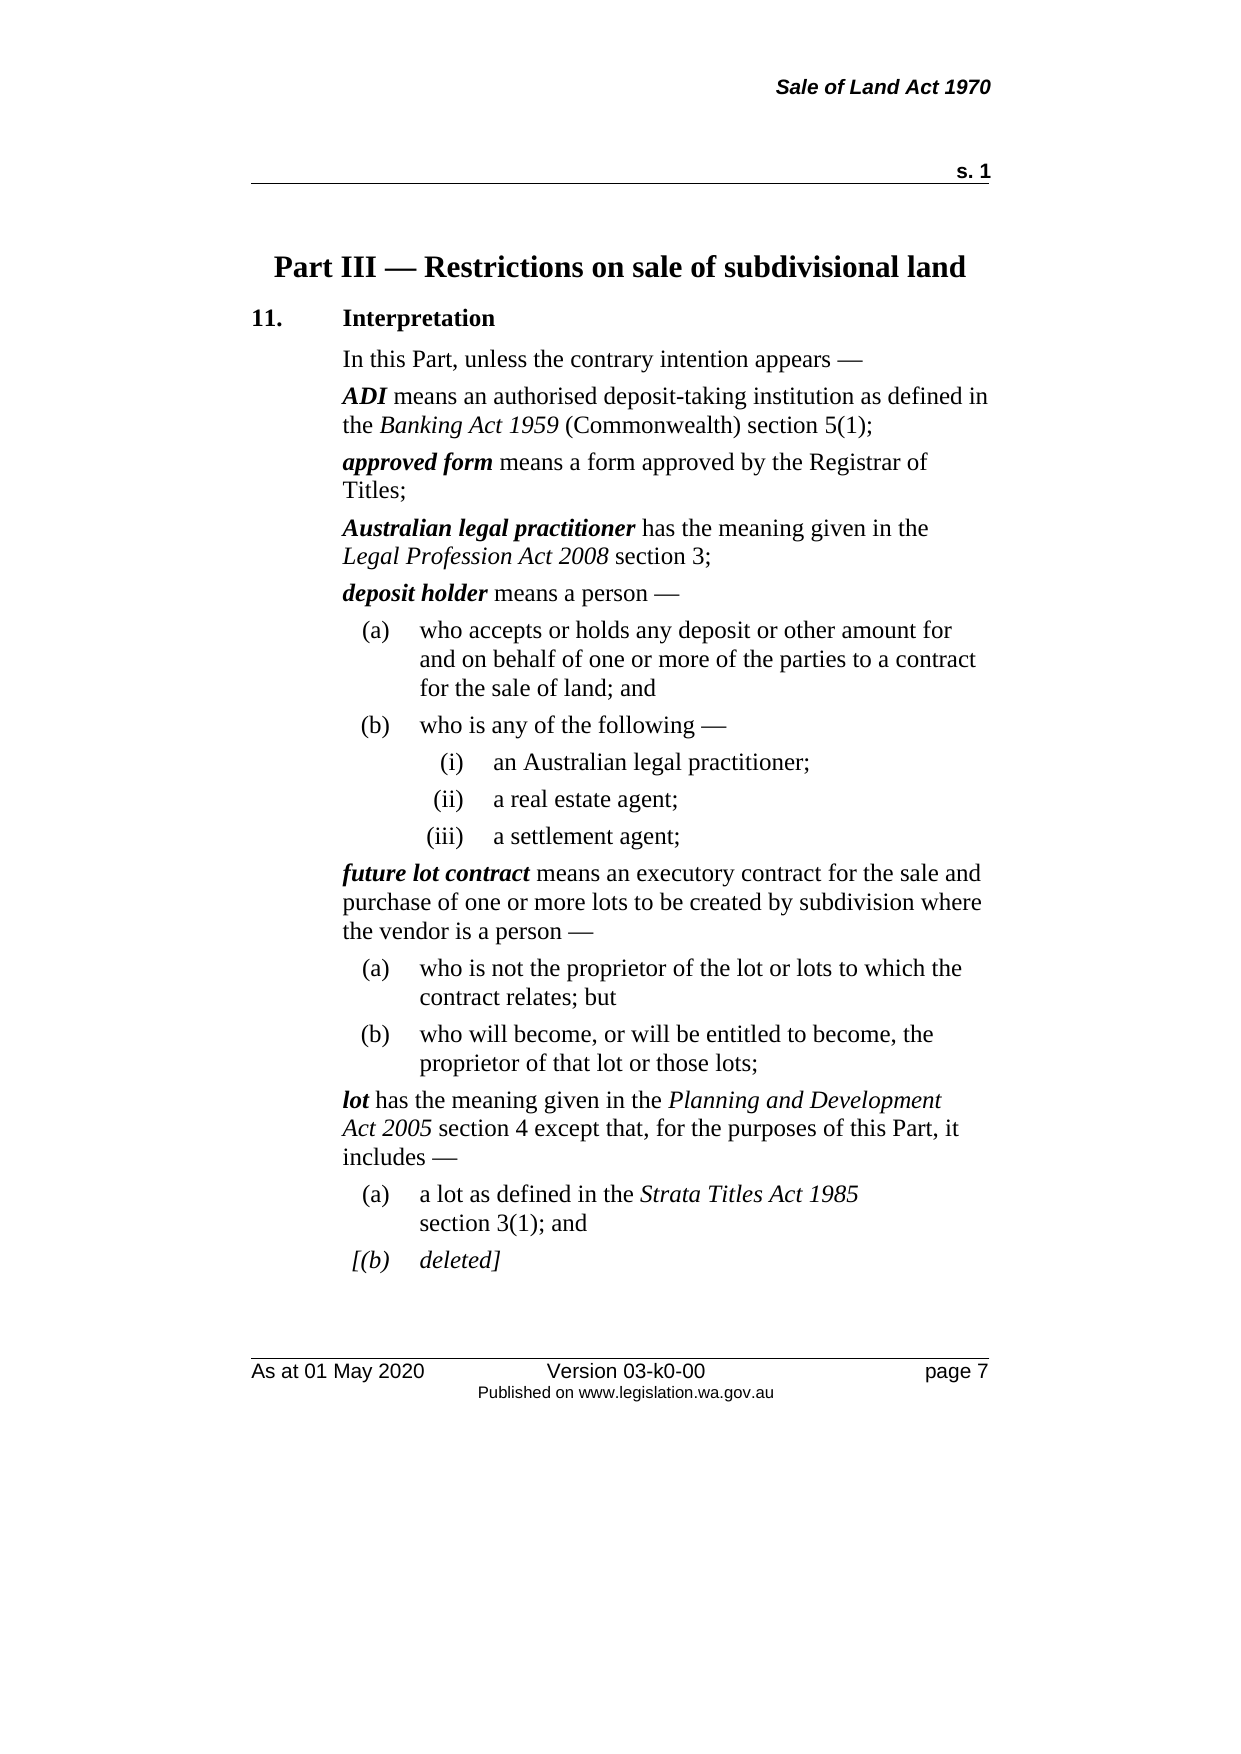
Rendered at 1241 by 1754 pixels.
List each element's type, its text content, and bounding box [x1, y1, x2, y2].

text deposit holder means a person — [251, 578, 989, 607]
text (a) who accepts or holds any deposit or other amount for and on behalf of one or more of the parties to a contract for the sale of land; and [251, 616, 989, 702]
text (a) who is not the proprietor of the lot or lots to which the contract relates; but [251, 953, 989, 1011]
text Australian legal practitioner has the meaning given in the Legal Profession Act 2008 section 3; [251, 513, 989, 570]
text approved form means a form approved by the Registrar of Titles; [251, 447, 989, 504]
text (i) an Australian legal practitioner; [251, 747, 989, 776]
text future lot contract means an executory contract for the sale and purchase of one or more lots to be created by subdivision where the vendor is a person — [251, 858, 989, 945]
text (iii) a settlement agent; [251, 821, 989, 850]
subtitle 11. Interpretation [251, 303, 989, 331]
text lot has the meaning given in the Planning and Development Act 2005 section 4 except that, for the purposes of this Part, it includes — [251, 1085, 989, 1171]
text (b) who will become, or will be entitled to become, the proprietor of that lot or those lots; [251, 1019, 989, 1076]
text (ii) a real estate agent; [251, 784, 989, 813]
text In this Part, unless the contrary intention appears — [251, 344, 989, 373]
text (b) who is any of the following — [251, 710, 989, 739]
text (a) a lot as defined in the Strata Titles Act 1985 section 3(1); and [251, 1179, 989, 1237]
subtitle Part III — Restrictions on sale of subdivisional land [251, 248, 989, 284]
text [(b) deleted] [251, 1245, 989, 1274]
text ADI means an authorised deposit-taking institution as defined in the Banking Act 1959 (Commonwealth) section 5(1); [251, 381, 989, 438]
